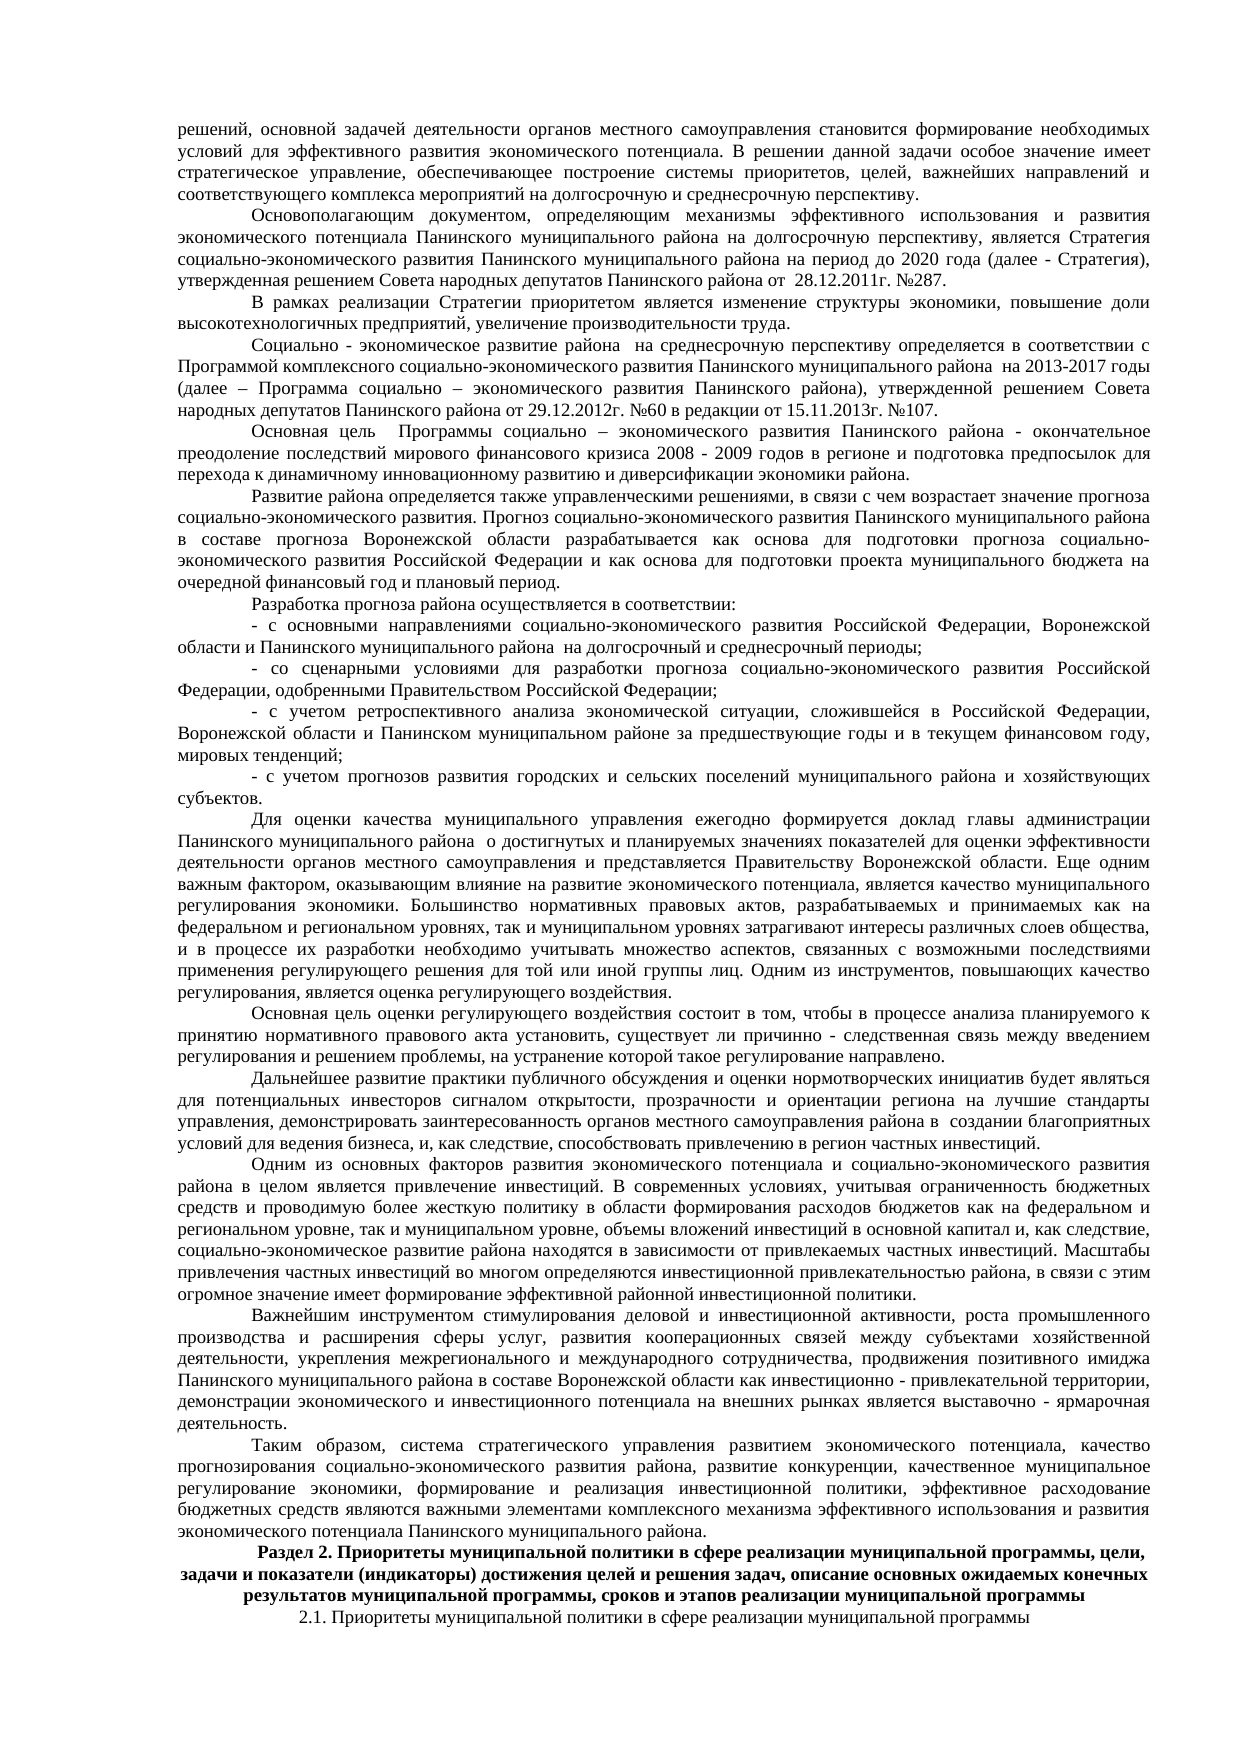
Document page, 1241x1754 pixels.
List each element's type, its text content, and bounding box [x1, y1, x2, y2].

text Основная цель Программы социально – экономического развития Панинского района - окончательное преодоление последствий мирового финансового кризиса 2008 - 2009 годов в регионе и подготовка предпосылок для перехода к динамичному инновационному развитию и диверсификации экономики района. [177, 420, 1152, 485]
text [177, 118, 1152, 204]
text Дальнейшее развитие практики публичного обсуждения и оценки нормотворческих инициатив будет являться для потенциальных инвесторов сигналом открытости, прозрачности и ориентации региона на лучшие стандарты управления, демонстрировать заинтересованность органов местного самоуправления района в создании благоприятных условий для ведения бизнеса, и, как следствие, способствовать привлечению в регион частных инвестиций. [177, 1067, 1152, 1153]
text - со сценарными условиями для разработки прогноза социально-экономического развития Российской Федерации, одобренными Правительством Российской Федерации; [177, 657, 1152, 700]
text - с учетом прогнозов развития городских и сельских поселений муниципального района и хозяйствующих субъектов. [177, 765, 1152, 808]
text 2.1. Приоритеты муниципальной политики в сфере реализации муниципальной программы [177, 1606, 1152, 1627]
text Одним из основных факторов развития экономического потенциала и социально-экономического развития района в целом является привлечение инвестиций. В современных условиях, учитывая ограниченность бюджетных средств и проводимую более жесткую политику в области формирования расходов бюджетов как на федеральном и региональном уровне, так и муниципальном уровне, объемы вложений инвестиций в основной капитал и, как следствие, социально-экономическое развитие района находятся в зависимости от привлекаемых частных инвестиций. Масштабы привлечения частных инвестиций во многом определяются инвестиционной привлекательностью района, в связи с этим огромное значение имеет формирование эффективной районной инвестиционной политики. [177, 1153, 1152, 1304]
text Основная цель оценки регулирующего воздействия состоит в том, чтобы в процессе анализа планируемого к принятию нормативного правового акта установить, существует ли причинно - следственная связь между введением регулирования и решением проблемы, на устранение которой такое регулирование направлено. [177, 1002, 1152, 1067]
text Развитие района определяется также управленческими решениями, в связи с чем возрастает значение прогноза социально-экономического развития. Прогноз социально-экономического развития Панинского муниципального района в составе прогноза Воронежской области разрабатывается как основа для подготовки прогноза социально-экономического развития Российской Федерации и как основа для подготовки проекта муниципального бюджета на очередной финансовый год и плановый период. [177, 485, 1152, 592]
text Важнейшим инструментом стимулирования деловой и инвестиционной активности, роста промышленного производства и расширения сферы услуг, развития кооперационных связей между субъектами хозяйственной деятельности, укрепления межрегионального и международного сотрудничества, продвижения позитивного имиджа Панинского муниципального района в составе Воронежской области как инвестиционно - привлекательной территории, демонстрации экономического и инвестиционного потенциала на внешних рынках является выставочно - ярмарочная деятельность. [177, 1304, 1152, 1433]
text Таким образом, система стратегического управления развитием экономического потенциала, качество прогнозирования социально-экономического развития района, развитие конкуренции, качественное муниципальное регулирование экономики, формирование и реализация инвестиционной политики, эффективное расходование бюджетных средств являются важными элементами комплексного механизма эффективного использования и развития экономического потенциала Панинского муниципального района. [177, 1433, 1152, 1541]
text Раздел 2. Приоритеты муниципальной политики в сфере реализации муниципальной программы, цели, задачи и показатели (индикаторы) достижения целей и решения задач, описание основных ожидаемых конечных результатов муниципальной программы, сроков и этапов реализации муниципальной программы [177, 1541, 1152, 1606]
text Разработка прогноза района осуществляется в соответствии: [177, 592, 1152, 614]
text В рамках реализации Стратегии приоритетом является изменение структуры экономики, повышение доли высокотехнологичных предприятий, увеличение производительности труда. [177, 291, 1152, 334]
text - с основными направлениями социально-экономического развития Российской Федерации, Воронежской области и Панинского муниципального района на долгосрочный и среднесрочный периоды; [177, 614, 1152, 657]
text - с учетом ретроспективного анализа экономической ситуации, сложившейся в Российской Федерации, Воронежской области и Панинском муниципальном районе за предшествующие годы и в текущем финансовом году, мировых тенденций; [177, 700, 1152, 765]
text Для оценки качества муниципального управления ежегодно формируется доклад главы администрации Панинского муниципального района о достигнутых и планируемых значениях показателей для оценки эффективности деятельности органов местного самоуправления и представляется Правительству Воронежской области. Еще одним важным фактором, оказывающим влияние на развитие экономического потенциала, является качество муниципального регулирования экономики. Большинство нормативных правовых актов, разрабатываемых и принимаемых как на федеральном и региональном уровнях, так и муниципальном уровнях затрагивают интересы различных слоев общества, и в процессе их разработки необходимо учитывать множество аспектов, связанных с возможными последствиями применения регулирующего решения для той или иной группы лиц. Одним из инструментов, повышающих качество регулирования, является оценка регулирующего воздействия. [177, 808, 1152, 1002]
text Социально - экономическое развитие района на среднесрочную перспективу определяется в соответствии с Программой комплексного социально-экономического развития Панинского муниципального района на 2013-2017 годы (далее – Программа социально – экономического развития Панинского района), утвержденной решением Совета народных депутатов Панинского района от 29.12.2012г. №60 в редакции от 15.11.2013г. №107. [177, 334, 1152, 420]
text Основополагающим документом, определяющим механизмы эффективного использования и развития экономического потенциала Панинского муниципального района на долгосрочную перспективу, является Стратегия социально-экономического развития Панинского муниципального района на период до 2020 года (далее - Стратегия), утвержденная решением Совета народных депутатов Панинского района от 28.12.2011г. №287. [177, 204, 1152, 291]
